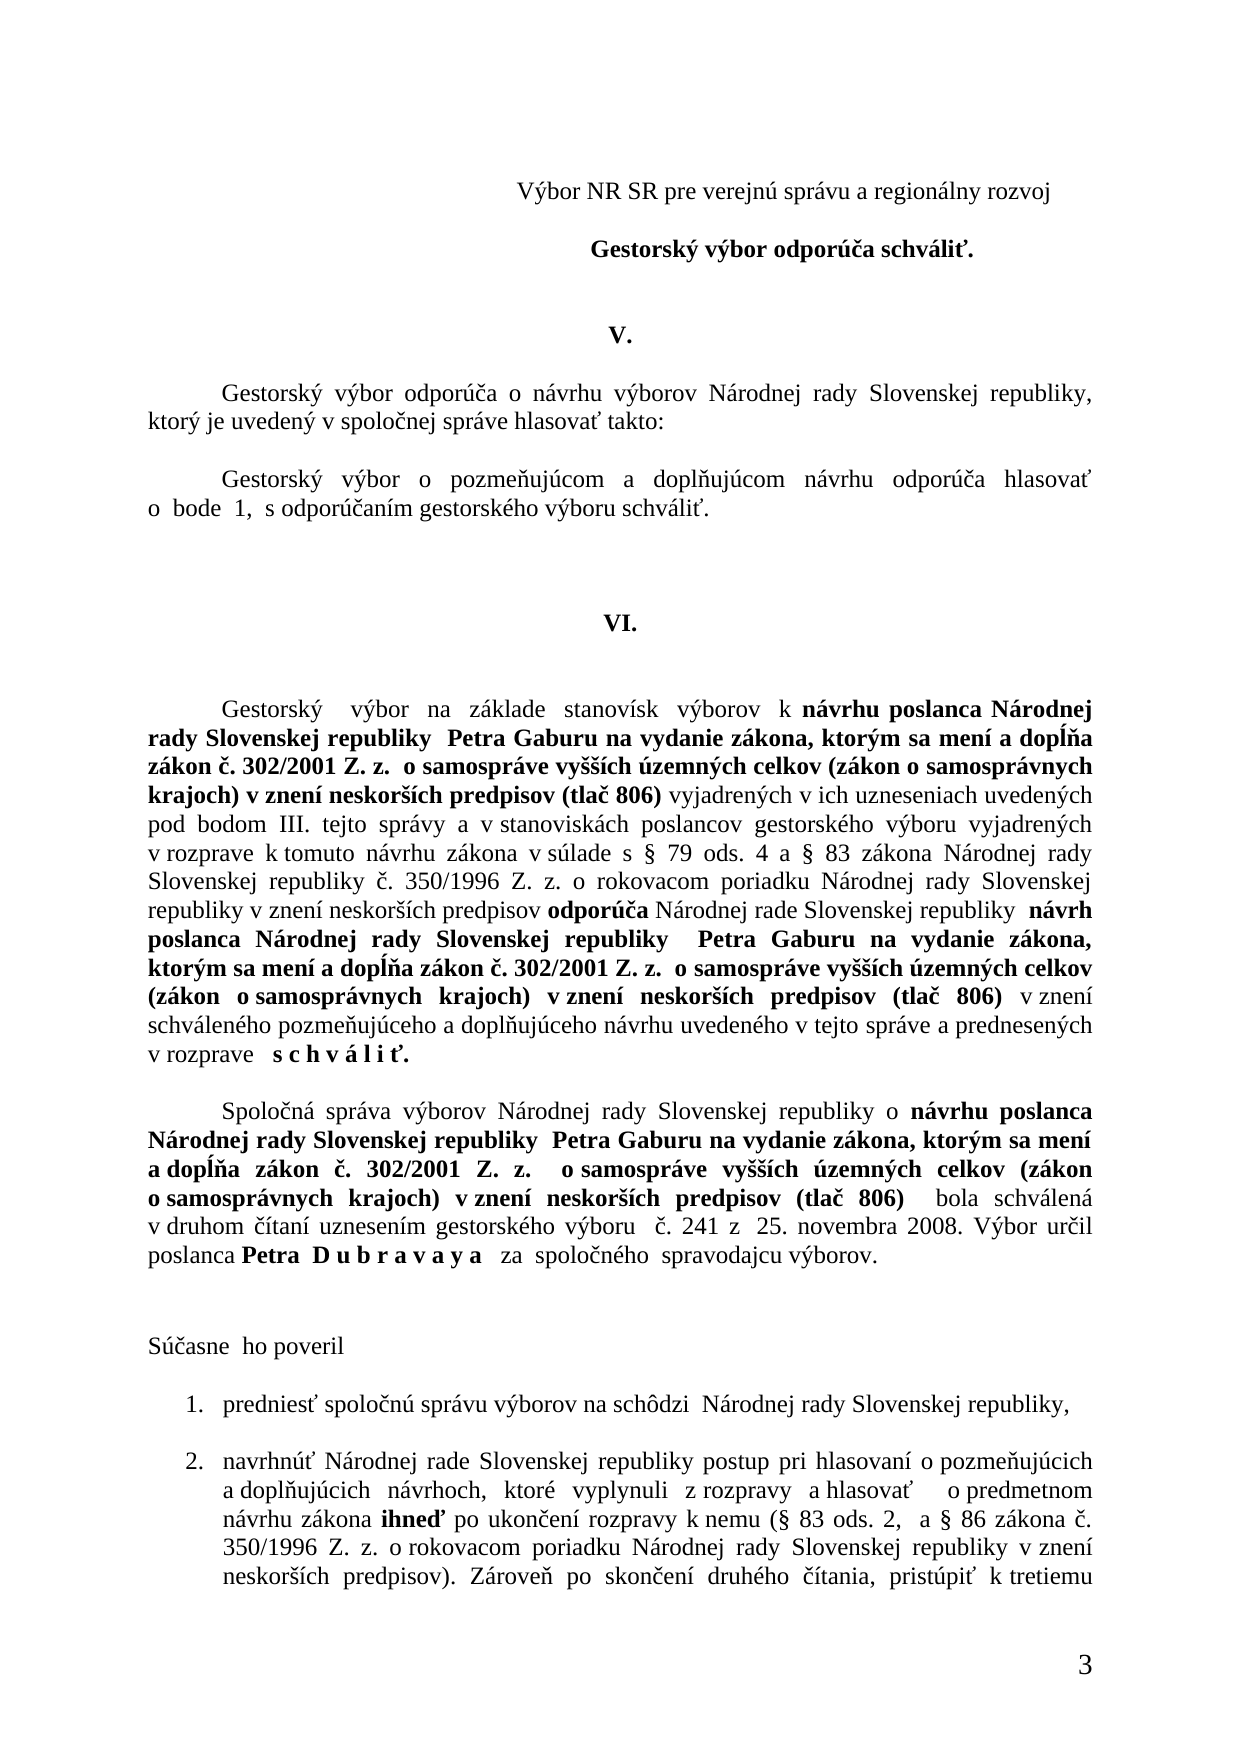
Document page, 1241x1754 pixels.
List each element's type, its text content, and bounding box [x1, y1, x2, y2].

text VI. [148, 608, 1093, 636]
text Výbor NR SR pre verejnú správu a regionálny rozvoj [516, 176, 1093, 205]
text Gestorský výbor na základe stanovísk výborov k návrhu poslanca Národnej rady Slovenskej republiky Petra Gaburu na vydanie zákona, ktorým sa mení a dopĺňa zákon č. 302/2001 Z. z. o samospráve vyšších územných celkov (zákon o samosprávnych krajoch) v znení neskorších predpisov (tlač 806) vyjadrených v ich uzneseniach uvedených pod bodom III. tejto správy a v stanoviskách poslancov gestorského výboru vyjadrených v rozprave k tomuto návrhu zákona v súlade s § 79 ods. 4 a § 83 zákona Národnej rady Slovenskej republiky č. 350/1996 Z. z. o rokovacom poriadku Národnej rady Slovenskej republiky v znení neskorších predpisov odporúča Národnej rade Slovenskej republiky návrh poslanca Národnej rady Slovenskej republiky Petra Gaburu na vydanie zákona, ktorým sa mení a dopĺňa zákon č. 302/2001 Z. z. o samospráve vyšších územných celkov (zákon o samosprávnych krajoch) v znení neskorších predpisov (tlač 806) v znení schváleného pozmeňujúceho a doplňujúceho návrhu uvedeného v tejto správe a prednesených v rozprave s c h v á l i ť. [148, 694, 1093, 1068]
text Gestorský výbor o pozmeňujúcom a doplňujúcom návrhu odporúča hlasovať o bode 1, s odporúčaním gestorského výboru schváliť. [148, 464, 1093, 521]
text Spoločná správa výborov Národnej rady Slovenskej republiky o návrhu poslanca Národnej rady Slovenskej republiky Petra Gaburu na vydanie zákona, ktorým sa mení a dopĺňa zákon č. 302/2001 Z. z. o samospráve vyšších územných celkov (zákon o samosprávnych krajoch) v znení neskorších predpisov (tlač 806) bola schválená v druhom čítaní uznesením gestorského výboru č. 241 z 25. novembra 2008. Výbor určil poslanca Petra D u b r a v a y a za spoločného spravodajcu výborov. [148, 1096, 1093, 1269]
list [185, 1446, 1093, 1590]
text V. [148, 320, 1093, 349]
text Súčasne ho poveril [148, 1331, 1093, 1360]
list predniesť spoločnú správu výborov na schôdzi Národnej rady Slovenskej republiky, [185, 1389, 1093, 1417]
text Gestorský výbor odporúča o návrhu výborov Národnej rady Slovenskej republiky, ktorý je uvedený v spoločnej správe hlasovať takto: [148, 378, 1093, 435]
text Gestorský výbor odporúča schváliť. [590, 234, 1093, 263]
